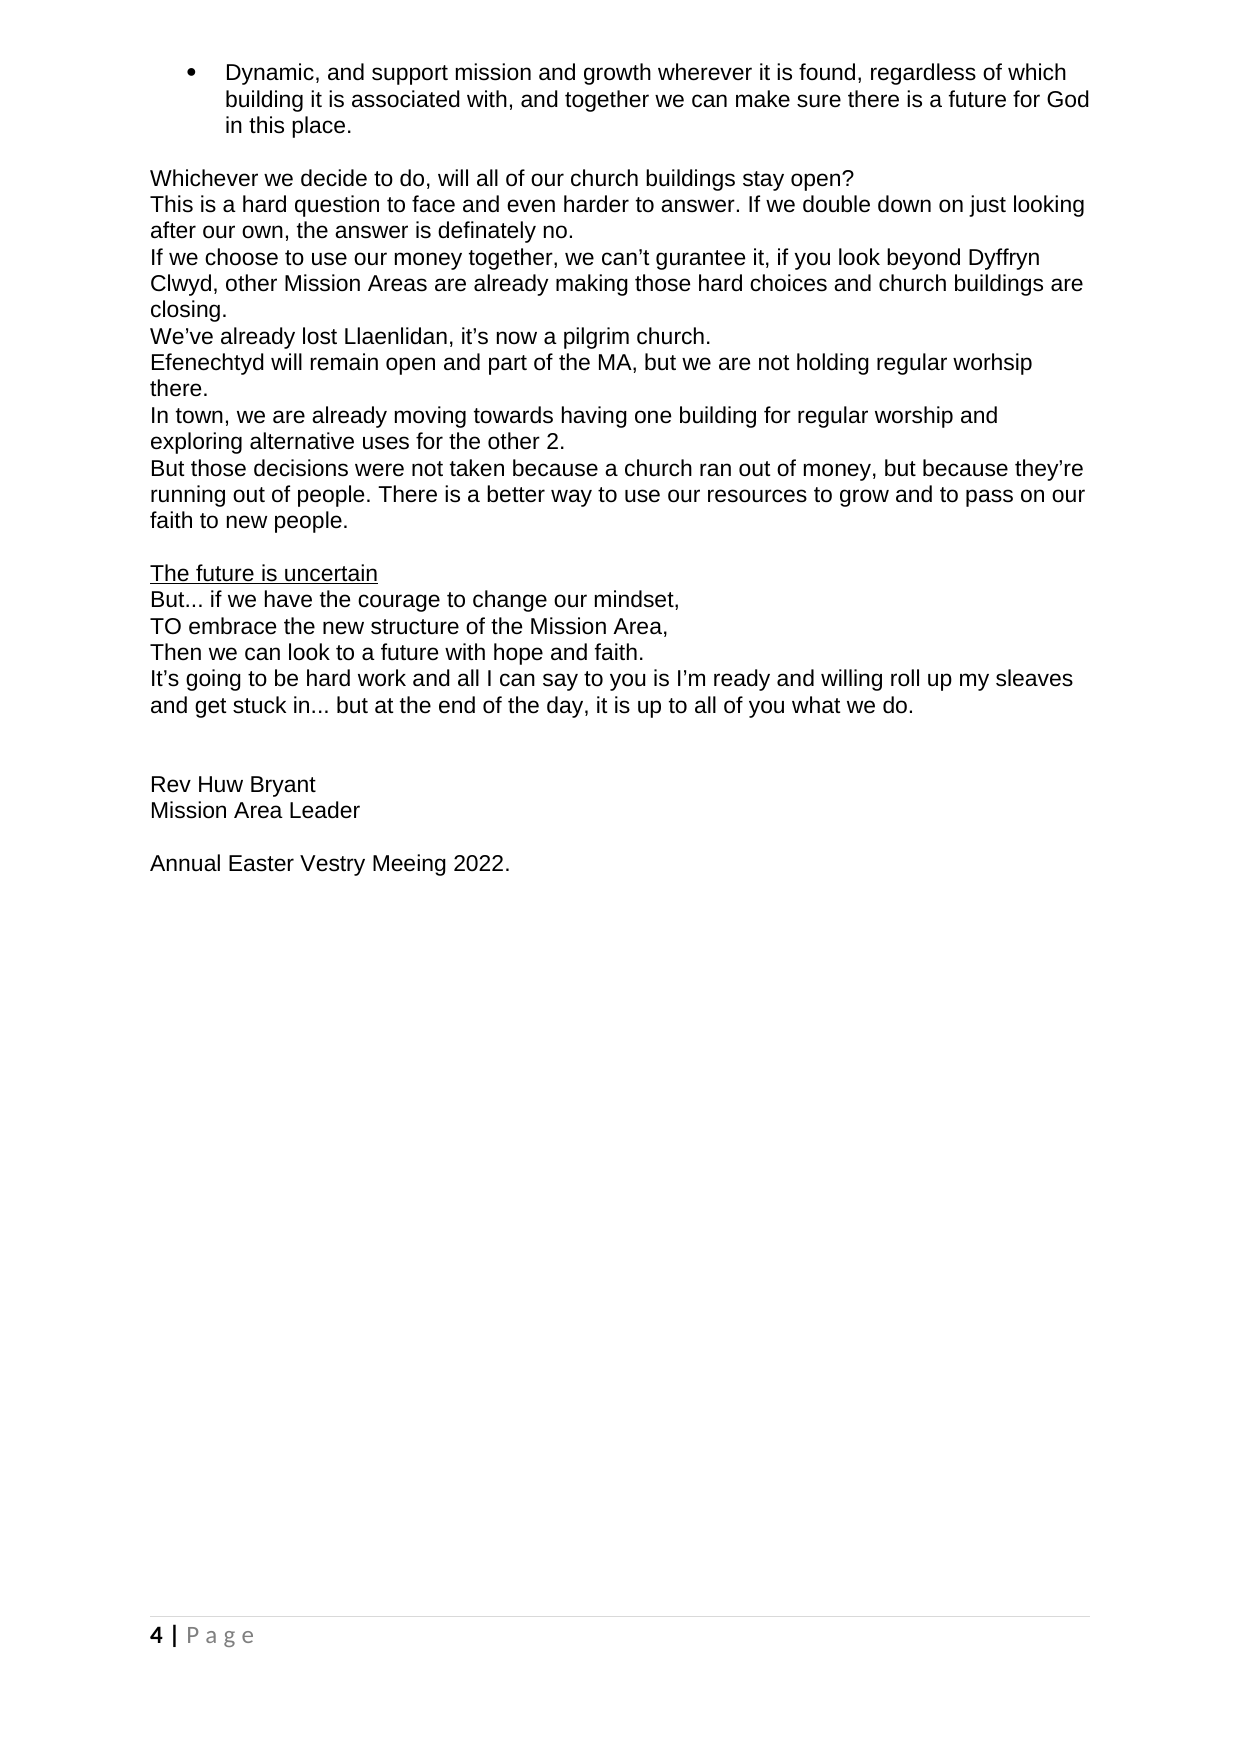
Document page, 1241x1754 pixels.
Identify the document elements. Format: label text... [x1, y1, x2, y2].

text This is a hard question to face and even harder to answer. If we double down on just looking after our own, the answer is definately no. [150, 191, 1090, 244]
text Whichever we decide to do, will all of our church buildings stay open? [150, 164, 1090, 191]
text It’s going to be hard work and all I can say to you is I’m ready and willing roll up my sleaves and get stuck in... but at the end of the day, it is up to all of you what we do. [150, 665, 1090, 718]
text Mission Area Leader [150, 797, 1090, 823]
text In town, we are already moving towards having one building for regular worship and exploring alternative uses for the other 2. [150, 402, 1090, 454]
text Then we can look to a future with hope and faith. [150, 639, 1090, 665]
text Annual Easter Vestry Meeing 2022. [150, 850, 1090, 876]
list Dynamic, and support mission and growth wherever it is found, regardless of which building it is associated with, and together we can make sure there is a future for God in this place. [187, 59, 1090, 138]
text TO embrace the new structure of the Mission Area, [150, 613, 1090, 639]
text We’ve already lost Llaenlidan, it’s now a pilgrim church. [150, 323, 1090, 349]
text If we choose to use our money together, we can’t gurantee it, if you look beyond Dyffryn Clwyd, other Mission Areas are already making those hard choices and church buildings are closing. [150, 244, 1090, 323]
text Rev Huw Bryant [150, 771, 1090, 797]
text But... if we have the courage to change our mindset, [150, 586, 1090, 613]
text Efenechtyd will remain open and part of the MA, but we are not holding regular worhsip there. [150, 349, 1090, 402]
text The future is uncertain [150, 560, 1090, 586]
text But those decisions were not taken because a church ran out of money, but because they’re running out of people. There is a better way to use our resources to grow and to pass on our faith to new people. [150, 454, 1090, 533]
